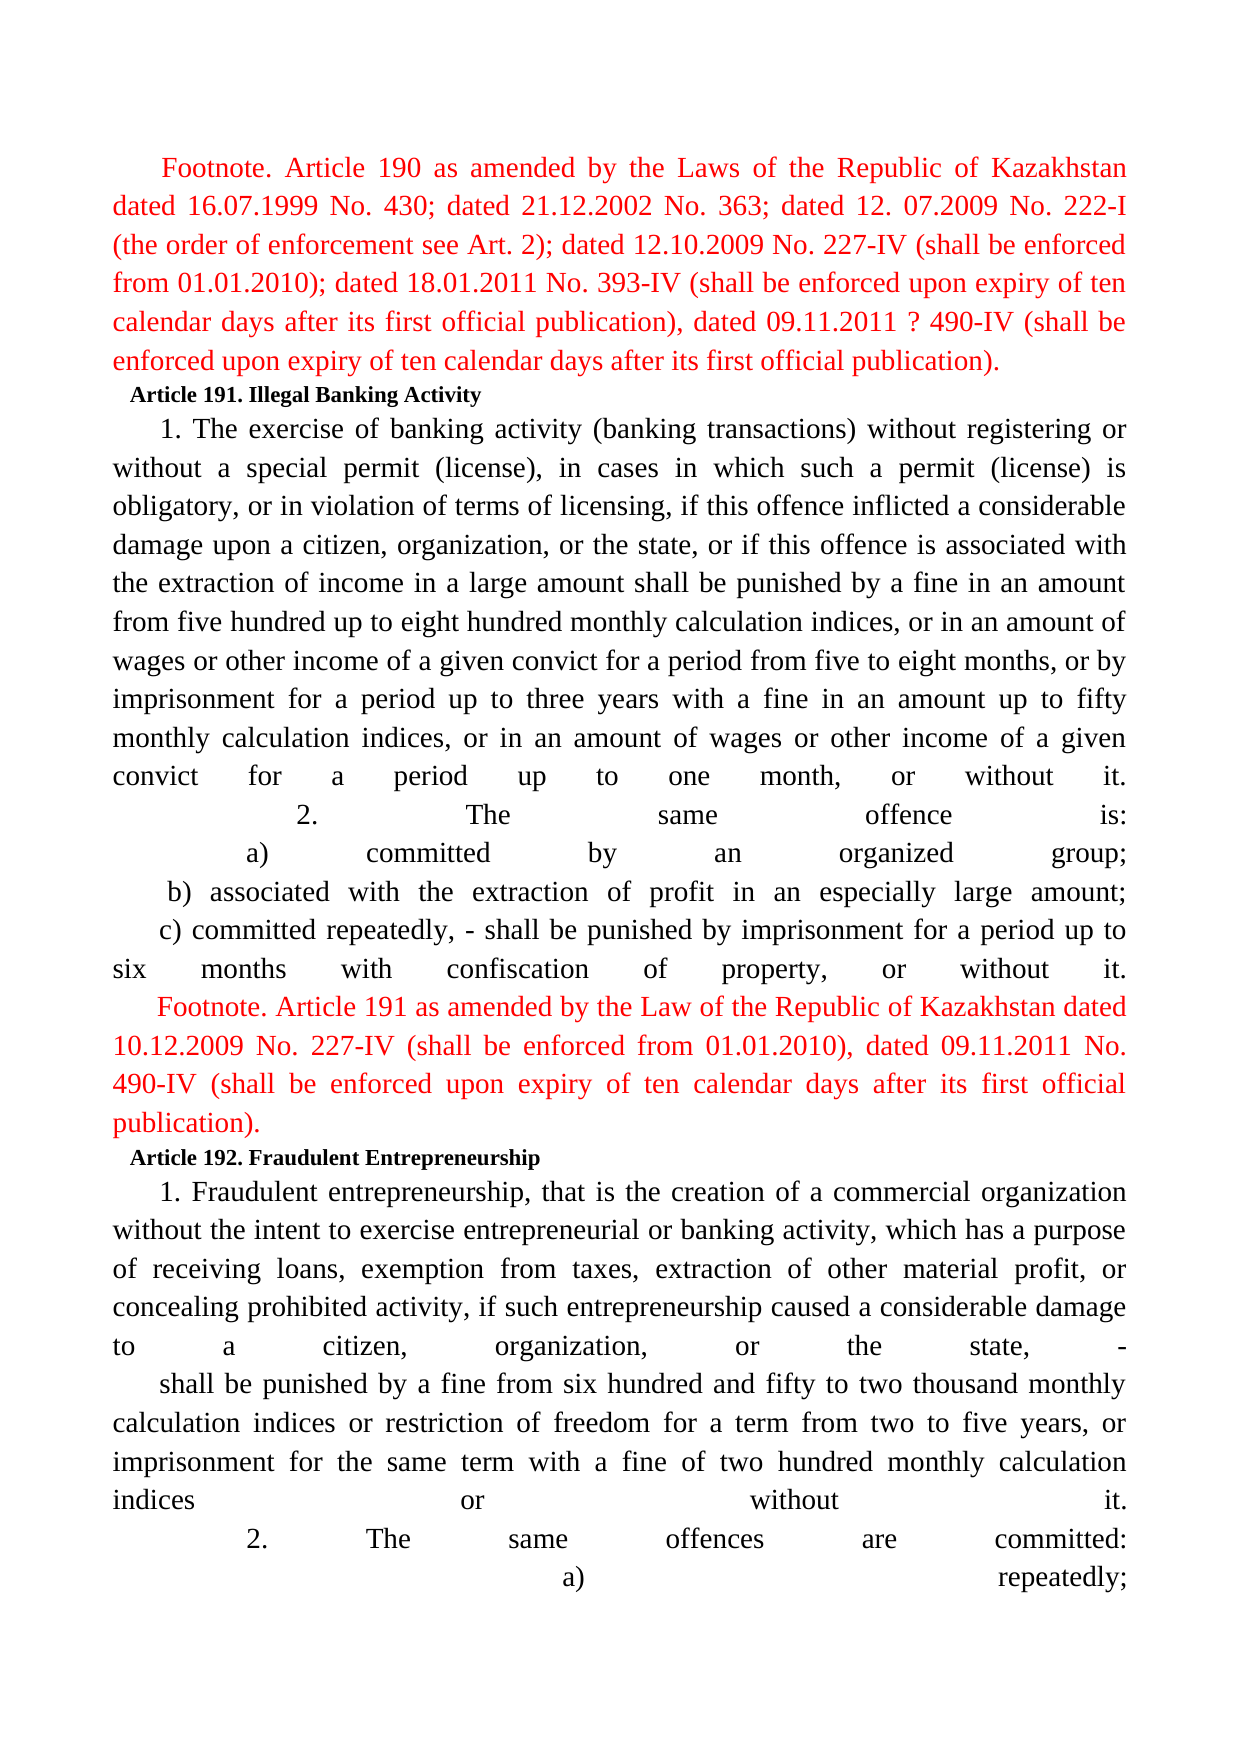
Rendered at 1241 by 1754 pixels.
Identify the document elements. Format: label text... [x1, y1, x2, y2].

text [112, 150, 1128, 376]
text Article 191. Illegal Banking Activity [112, 381, 1128, 408]
text Article 192. Fraudulent Entrepreneurship [112, 1144, 1128, 1170]
text 1. The exercise of banking activity (banking transactions) without registering or without a special permit (license), in cases in which such a permit (license) is obligatory, or in violation of terms of licensing, if this offence inflicted a considerable damage upon a citizen, organization, or the state, or if this offence is associated with the extraction of income in a large amount shall be punished by a fine in an amount from five hundred up to eight hundred monthly calculation indices, or in an amount of wages or other income of a given convict for a period from five to eight months, or by imprisonment for a period up to three years with a fine in an amount up to fifty monthly calculation indices, or in an amount of wages or other income of a given convict for a period up to one month, or without it. 2. The same offence is: a) committed by an organized group; b) associated with the extraction of profit in an especially large amount; c) committed repeatedly, - shall be punished by imprisonment for a period up to six months with confiscation of property, or without it. Footnote. Article 191 as amended by the Law of the Republic of Kazakhstan dated 10.12.2009 No. 227-IV (shall be enforced from 01.01.2010), dated 09.11.2011 No. 490-IV (shall be enforced upon expiry of ten calendar days after its first official publication). [112, 411, 1128, 1139]
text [112, 1174, 1128, 1593]
